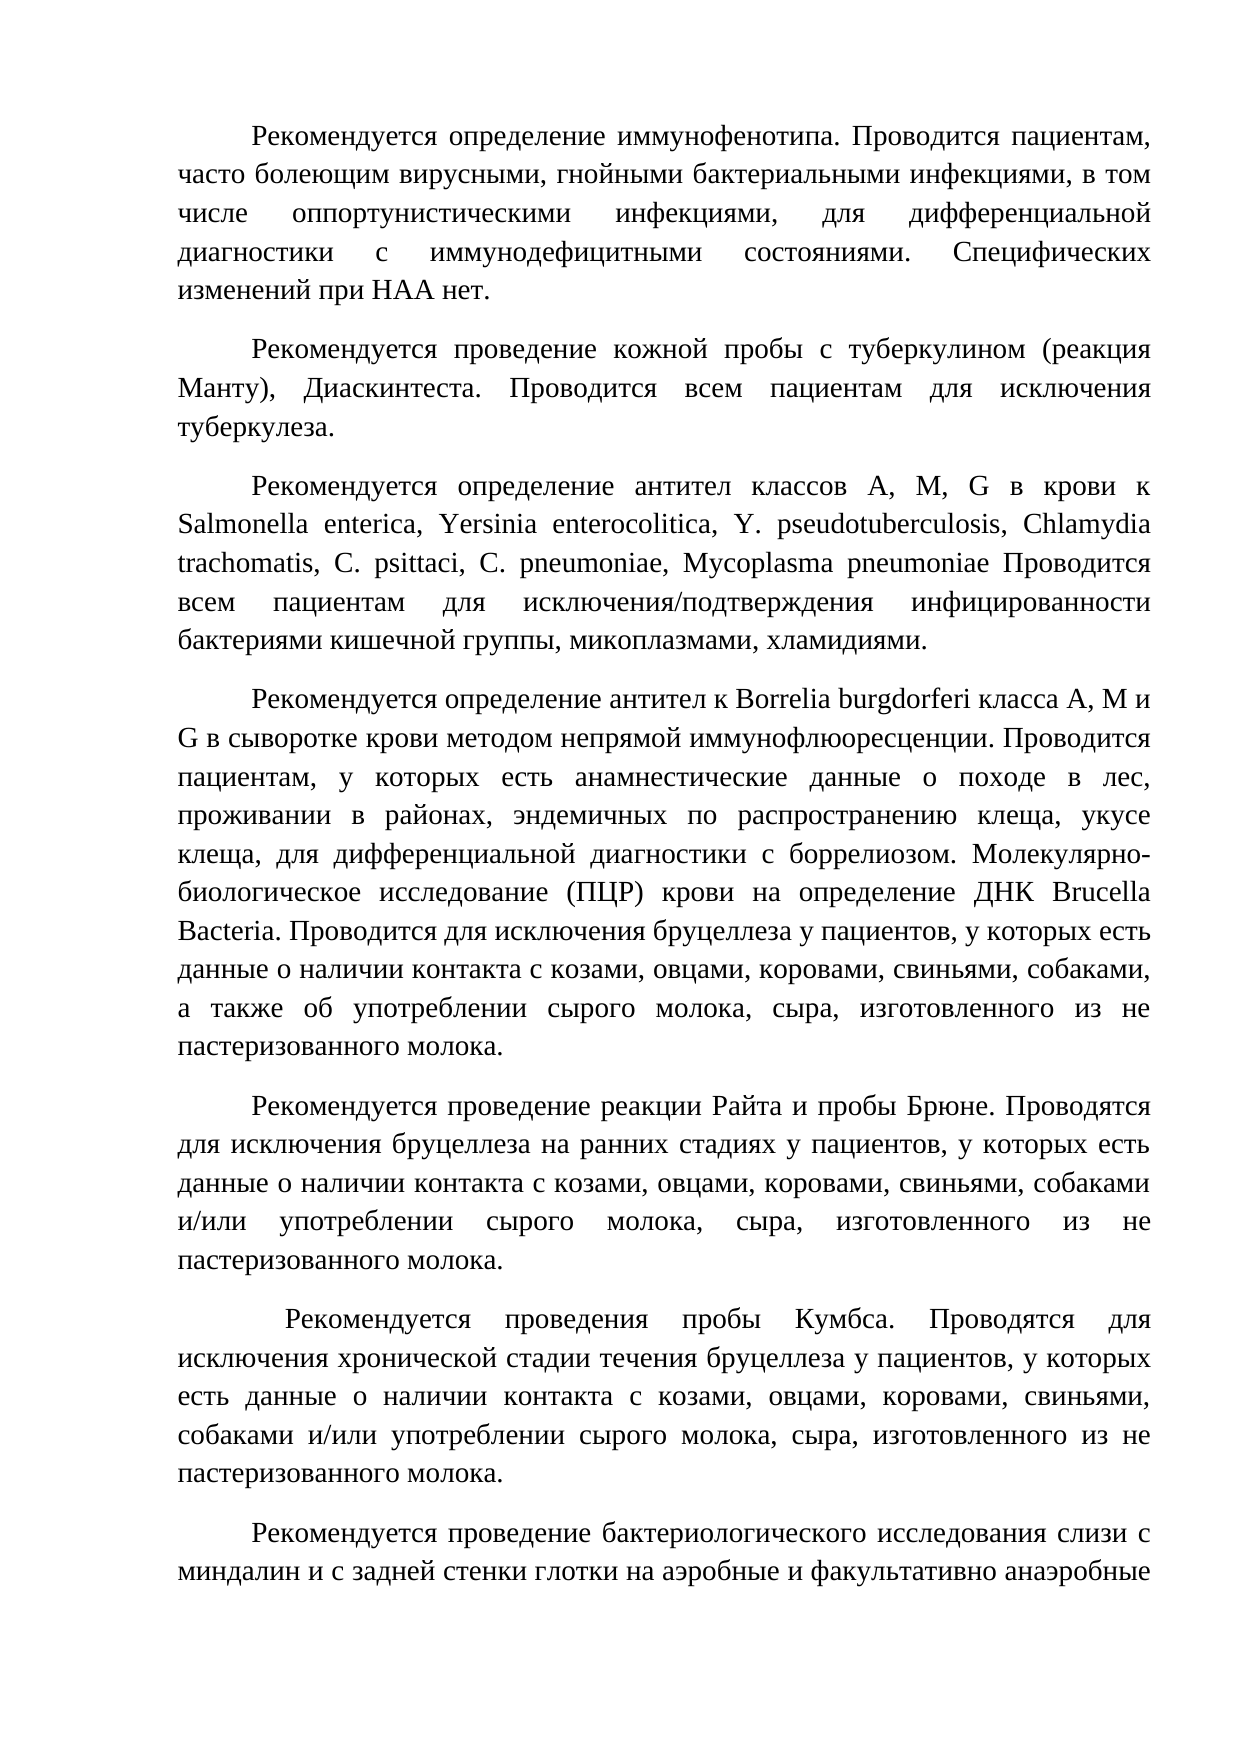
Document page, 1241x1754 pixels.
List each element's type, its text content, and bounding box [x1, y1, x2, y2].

text Рекомендуется определение иммунофенотипа. Проводится пациентам, часто болеющим вирусными, гнойными бактериальными инфекциями, в том числе оппортунистическими инфекциями, для дифференциальной диагностики с иммунодефицитными состояниями. Специфических изменений при НАА нет. [177, 118, 1152, 306]
text Рекомендуется определение антител к Borrelia burgdorferi класса А, M и G в сыворотке крови методом непрямой иммунофлюоресценции. Проводится пациентам, у которых есть анамнестические данные о походе в лес, проживании в районах, эндемичных по распространению клеща, укусе клеща, для дифференциальной диагностики с боррелиозом. Молекулярно-биологическое исследование (ПЦР) крови на определение ДНК Brucella Bacteria. Проводится для исключения бруцеллеза у пациентов, у которых есть данные о наличии контакта с козами, овцами, коровами, свиньями, собаками, а также об употреблении сырого молока, сыра, изготовленного из не пастеризованного молока. [177, 682, 1152, 1062]
text Рекомендуется проведения пробы Кумбса. Проводятся для исключения хронической стадии течения бруцеллеза у пациентов, у которых есть данные о наличии контакта с козами, овцами, коровами, свиньями, собаками и/или употреблении сырого молока, сыра, изготовленного из не пастеризованного молока. [177, 1301, 1152, 1489]
text Рекомендуется определение антител классов A, M, G в крови к Salmonella enterica, Yersinia enterocolitica, Y. pseudotuberculosis, Chlamydia trachomatis, C. psittaci, C. pneumoniae, Mycoplasma pneumoniae Проводится всем пациентам для исключения/подтверждения инфицированности бактериями кишечной группы, микоплазмами, хламидиями. [177, 468, 1152, 656]
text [177, 1515, 1152, 1587]
text Рекомендуется проведение реакции Райта и пробы Брюне. Проводятся для исключения бруцеллеза на ранних стадиях у пациентов, у которых есть данные о наличии контакта с козами, овцами, коровами, свиньями, собаками и/или употреблении сырого молока, сыра, изготовленного из не пастеризованного молока. [177, 1088, 1152, 1276]
text Рекомендуется проведение кожной пробы с туберкулином (реакция Манту), Диаскинтеста. Проводится всем пациентам для исключения туберкулеза. [177, 332, 1152, 442]
